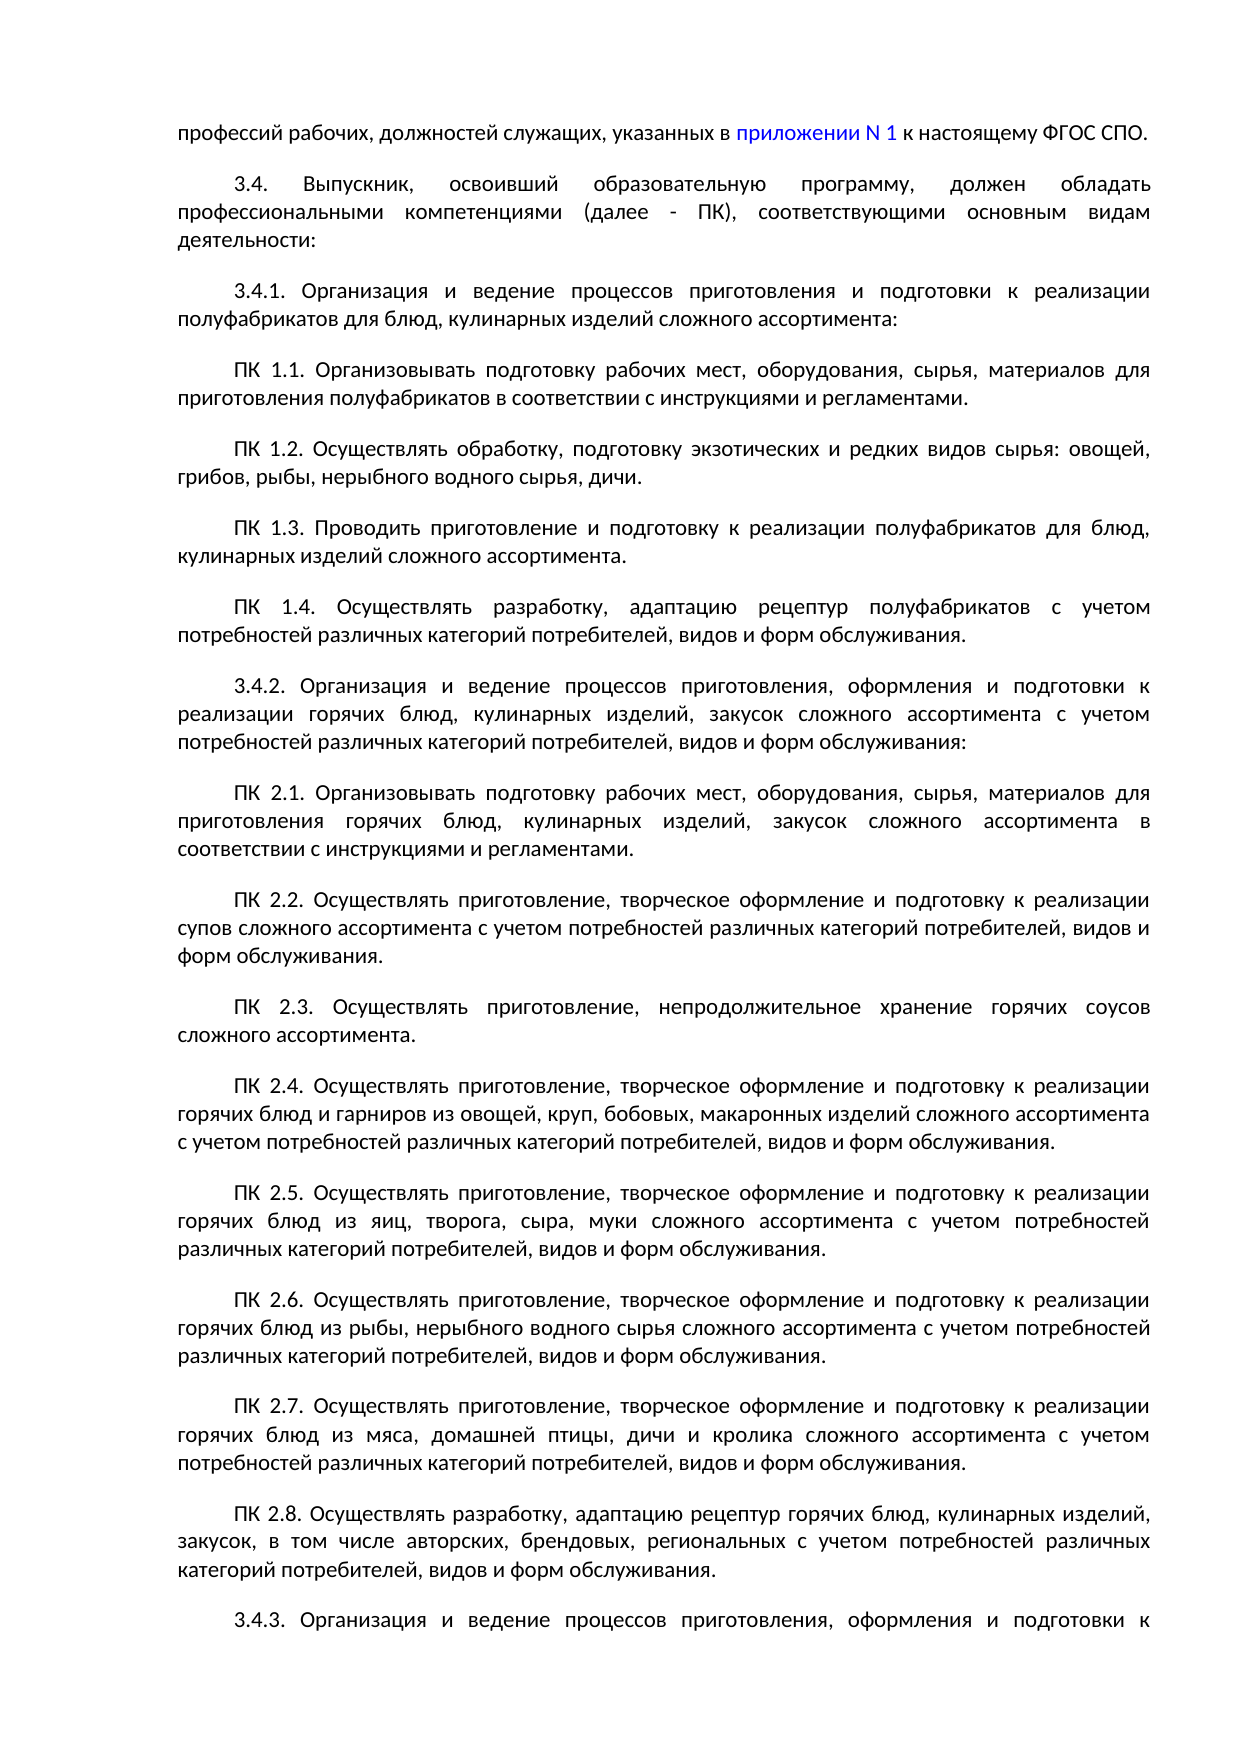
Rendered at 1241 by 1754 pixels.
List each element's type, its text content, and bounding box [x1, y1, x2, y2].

text ПК 2.8. Осуществлять разработку, адаптацию рецептур горячих блюд, кулинарных изделий, закусок, в том числе авторских, брендовых, региональных с учетом потребностей различных категорий потребителей, видов и форм обслуживания. [177, 1499, 1152, 1583]
text ПК 2.1. Организовывать подготовку рабочих мест, оборудования, сырья, материалов для приготовления горячих блюд, кулинарных изделий, закусок сложного ассортимента в соответствии с инструкциями и регламентами. [177, 778, 1152, 862]
text ПК 2.2. Осуществлять приготовление, творческое оформление и подготовку к реализации супов сложного ассортимента с учетом потребностей различных категорий потребителей, видов и форм обслуживания. [177, 885, 1152, 969]
text ПК 1.3. Проводить приготовление и подготовку к реализации полуфабрикатов для блюд, кулинарных изделий сложного ассортимента. [177, 513, 1152, 569]
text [177, 1606, 1152, 1634]
text ПК 1.1. Организовывать подготовку рабочих мест, оборудования, сырья, материалов для приготовления полуфабрикатов в соответствии с инструкциями и регламентами. [177, 355, 1152, 411]
text ПК 2.7. Осуществлять приготовление, творческое оформление и подготовку к реализации горячих блюд из мяса, домашней птицы, дичи и кролика сложного ассортимента с учетом потребностей различных категорий потребителей, видов и форм обслуживания. [177, 1392, 1152, 1476]
text ПК 1.2. Осуществлять обработку, подготовку экзотических и редких видов сырья: овощей, грибов, рыбы, нерыбного водного сырья, дичи. [177, 434, 1152, 490]
text ПК 2.5. Осуществлять приготовление, творческое оформление и подготовку к реализации горячих блюд из яиц, творога, сыра, муки сложного ассортимента с учетом потребностей различных категорий потребителей, видов и форм обслуживания. [177, 1178, 1152, 1262]
text ПК 2.4. Осуществлять приготовление, творческое оформление и подготовку к реализации горячих блюд и гарниров из овощей, круп, бобовых, макаронных изделий сложного ассортимента с учетом потребностей различных категорий потребителей, видов и форм обслуживания. [177, 1071, 1152, 1155]
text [177, 118, 1152, 146]
text 3.4. Выпускник, освоивший образовательную программу, должен обладать профессиональными компетенциями (далее - ПК), соответствующими основным видам деятельности: [177, 169, 1152, 253]
text ПК 2.6. Осуществлять приготовление, творческое оформление и подготовку к реализации горячих блюд из рыбы, нерыбного водного сырья сложного ассортимента с учетом потребностей различных категорий потребителей, видов и форм обслуживания. [177, 1285, 1152, 1369]
text ПК 1.4. Осуществлять разработку, адаптацию рецептур полуфабрикатов с учетом потребностей различных категорий потребителей, видов и форм обслуживания. [177, 592, 1152, 648]
text 3.4.2. Организация и ведение процессов приготовления, оформления и подготовки к реализации горячих блюд, кулинарных изделий, закусок сложного ассортимента с учетом потребностей различных категорий потребителей, видов и форм обслуживания: [177, 671, 1152, 755]
text 3.4.1. Организация и ведение процессов приготовления и подготовки к реализации полуфабрикатов для блюд, кулинарных изделий сложного ассортимента: [177, 276, 1152, 332]
text ПК 2.3. Осуществлять приготовление, непродолжительное хранение горячих соусов сложного ассортимента. [177, 992, 1152, 1048]
